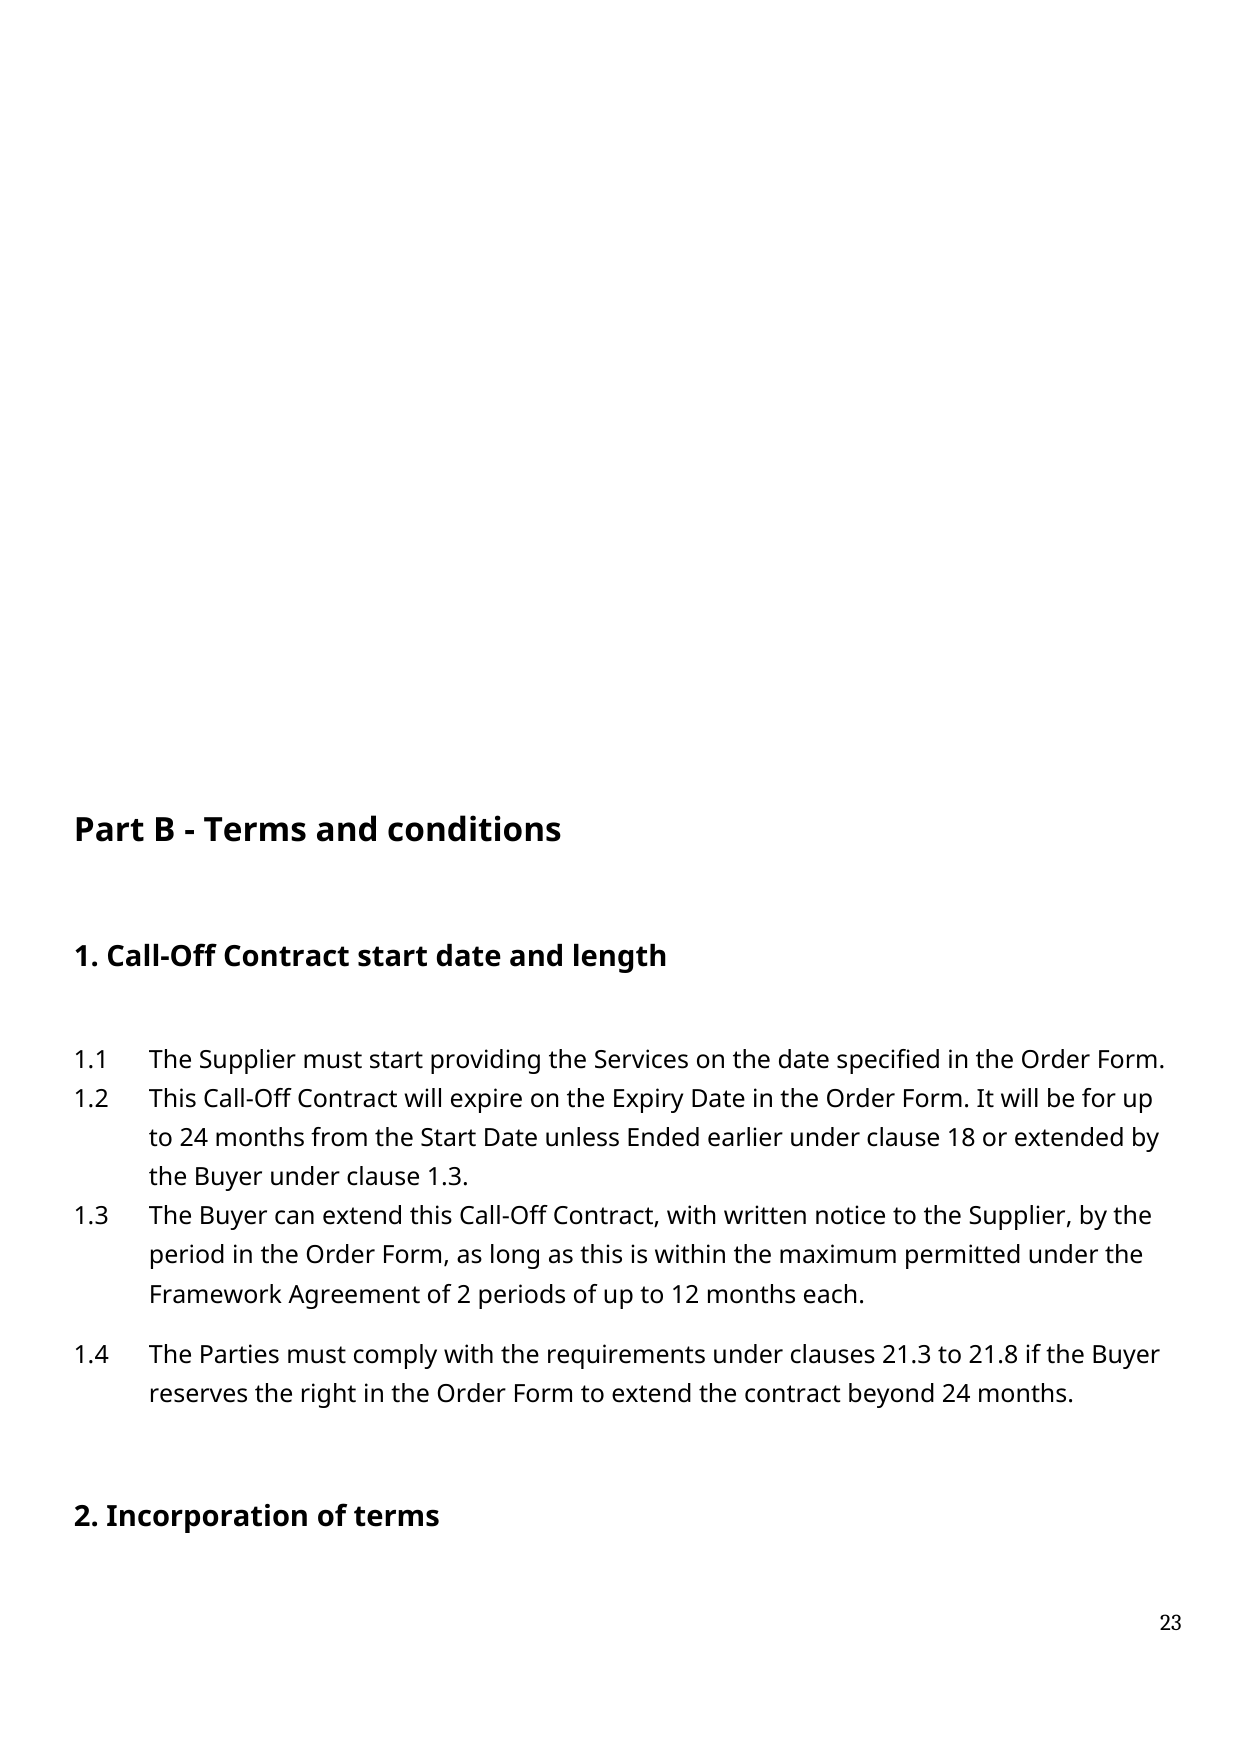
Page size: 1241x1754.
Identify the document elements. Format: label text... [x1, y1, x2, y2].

list This Call-Off Contract will expire on the Expiry Date in the Order Form. It will be for up to 24 months from the Start Date unless Ended earlier under clause 18 or extended by the Buyer under clause 1.3. [73, 1081, 1181, 1193]
list The Parties must comply with the requirements under clauses 21.3 to 21.8 if the Buyer reserves the right in the Order Form to extend the contract beyond 24 months. [73, 1336, 1181, 1409]
subtitle 2. Incorporation of terms [74, 1496, 1181, 1535]
list The Supplier must start providing the Services on the date specified in the Order Form. [73, 1041, 1181, 1075]
subtitle Part B - Terms and conditions [74, 805, 1181, 851]
list The Buyer can extend this Call-Off Contract, with written notice to the Supplier, by the period in the Order Form, as long as this is within the maximum permitted under the Framework Agreement of 2 periods of up to 12 months each. [73, 1198, 1181, 1310]
subtitle 1. Call-Off Contract start date and length [74, 936, 1181, 975]
